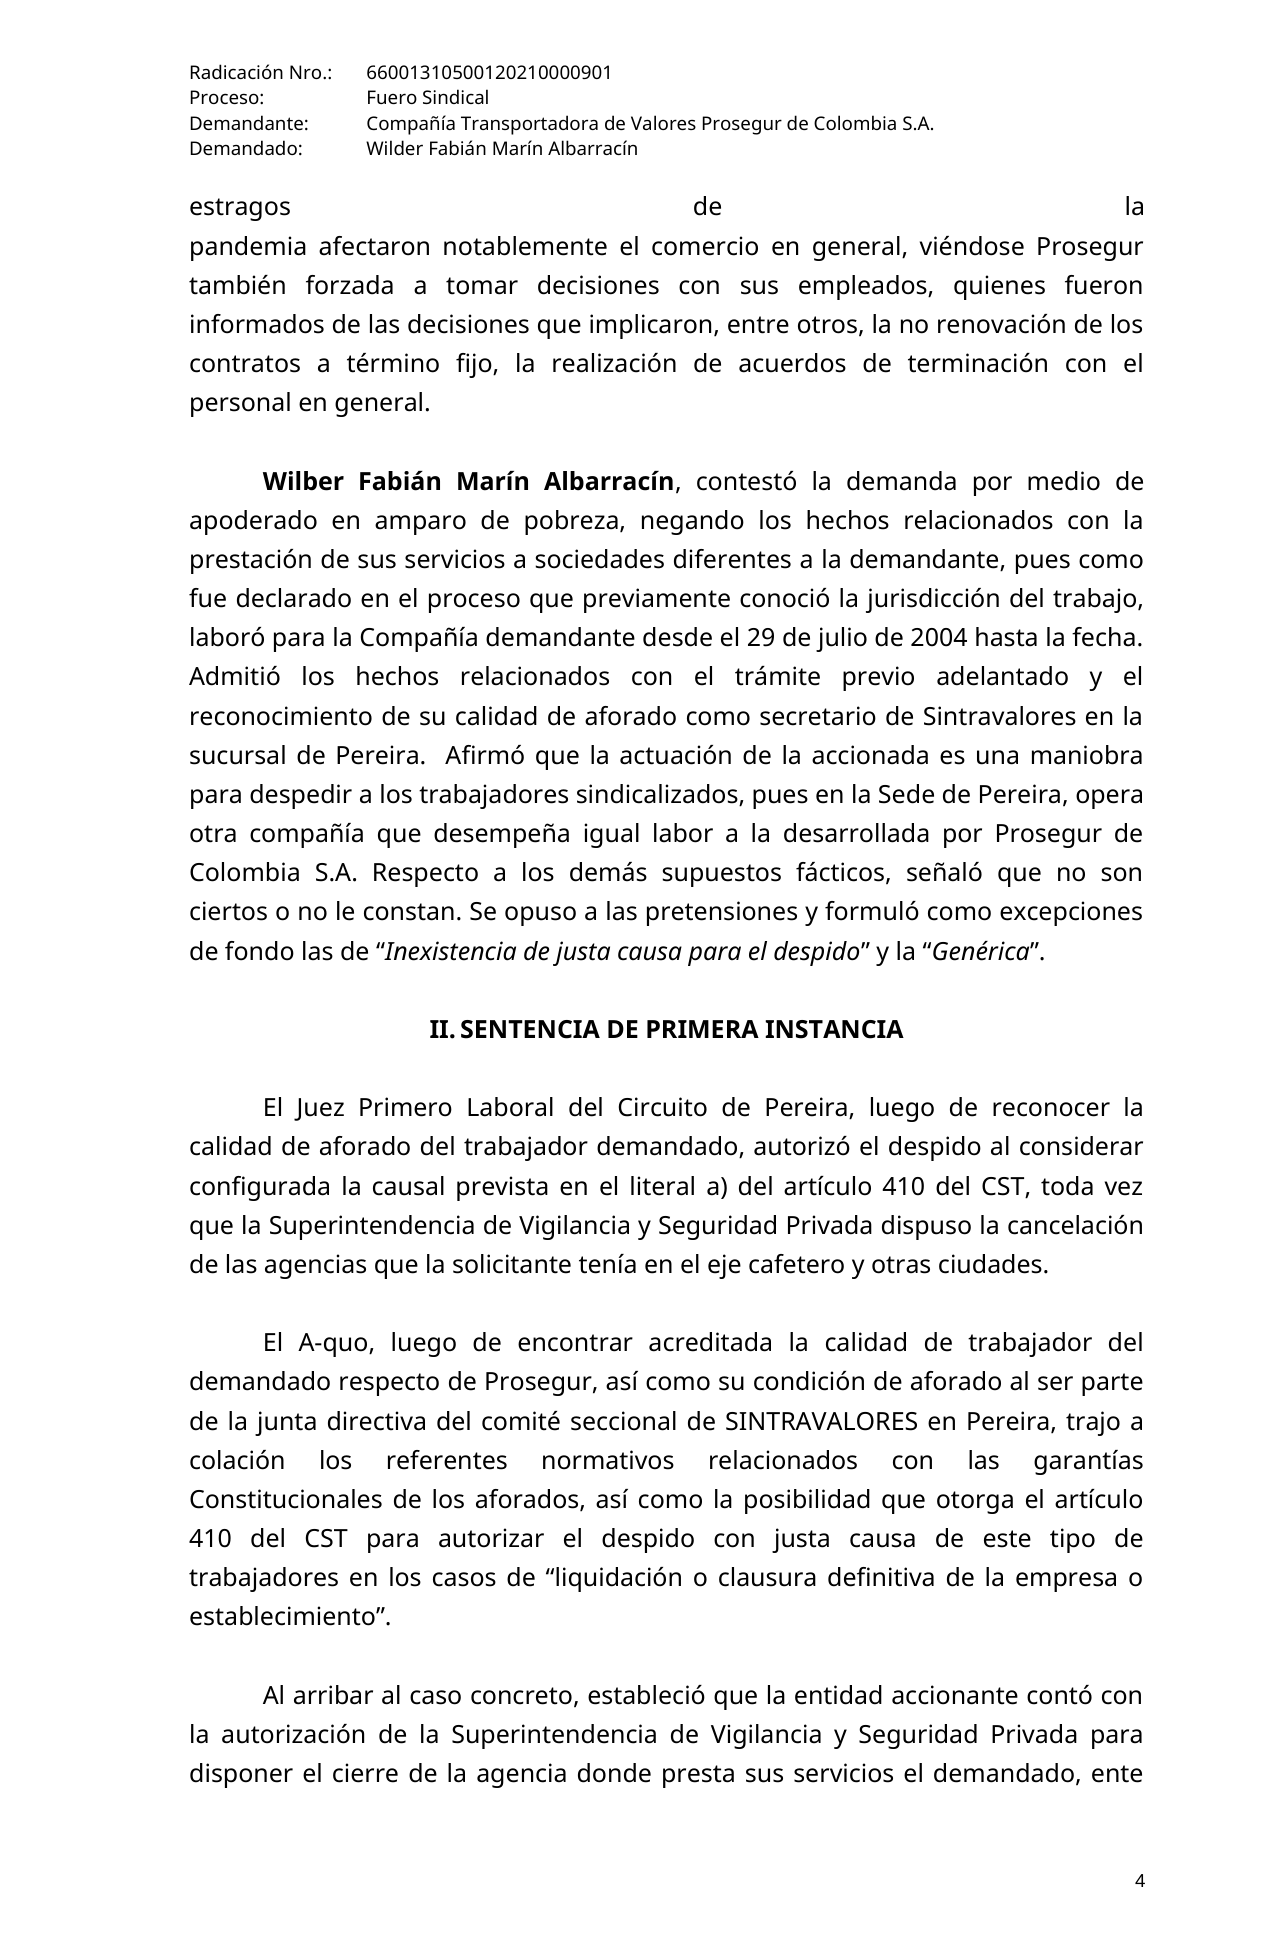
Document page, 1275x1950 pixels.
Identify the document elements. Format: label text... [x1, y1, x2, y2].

list SENTENCIA DE PRIMERA INSTANCIA [188, 1011, 1145, 1046]
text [189, 189, 1145, 419]
text El Juez Primero Laboral del Circuito de Pereira, luego de reconocer la calidad de aforado del trabajador demandado, autorizó el despido al considerar configurada la causal prevista en el literal a) del artículo 410 del CST, toda vez que la Superintendencia de Vigilancia y Seguridad Privada dispuso la cancelación de las agencias que la solicitante tenía en el eje cafetero y otras ciudades. [189, 1090, 1145, 1281]
text Wilber Fabián Marín Albarracín, contestó la demanda por medio de apoderado en amparo de pobreza, negando los hechos relacionados con la prestación de sus servicios a sociedades diferentes a la demandante, pues como fue declarado en el proceso que previamente conoció la jurisdicción del trabajo, laboró para la Compañía demandante desde el 29 de julio de 2004 hasta la fecha. Admitió los hechos relacionados con el trámite previo adelantado y el reconocimiento de su calidad de aforado como secretario de Sintravalores en la sucursal de Pereira. Afirmó que la actuación de la accionada es una maniobra para despedir a los trabajadores sindicalizados, pues en la Sede de Pereira, opera otra compañía que desempeña igual labor a la desarrollada por Prosegur de Colombia S.A. Respecto a los demás supuestos fácticos, señaló que no son ciertos o no le constan. Se opuso a las pretensiones y formuló como excepciones de fondo las de “Inexistencia de justa causa para el despido” y la “Genérica”. [189, 463, 1145, 967]
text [189, 1677, 1145, 1790]
text El A-quo, luego de encontrar acreditada la calidad de trabajador del demandado respecto de Prosegur, así como su condición de aforado al ser parte de la junta directiva del comité seccional de SINTRAVALORES en Pereira, trajo a colación los referentes normativos relacionados con las garantías Constitucionales de los aforados, así como la posibilidad que otorga el artículo 410 del CST para autorizar el despido con justa causa de este tipo de trabajadores en los casos de “liquidación o clausura definitiva de la empresa o establecimiento”. [189, 1325, 1145, 1633]
